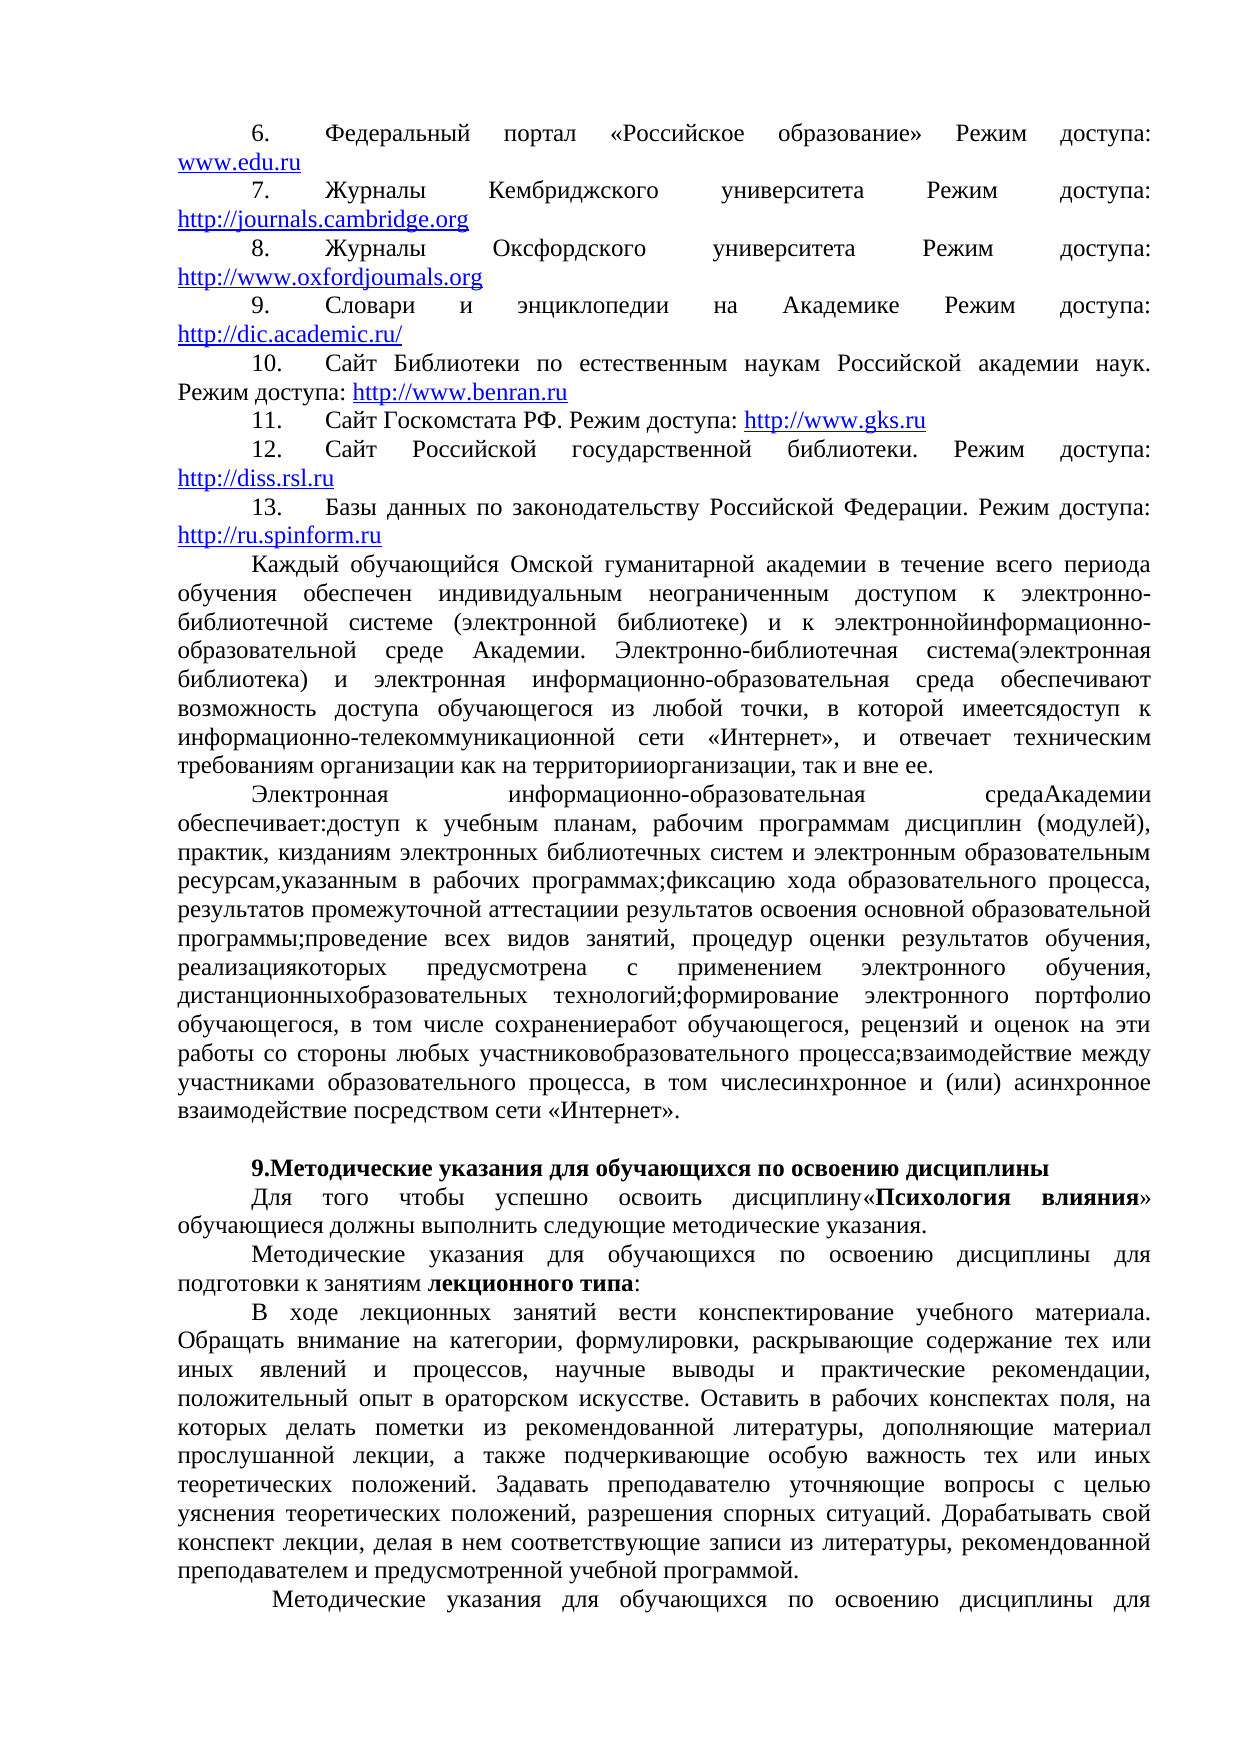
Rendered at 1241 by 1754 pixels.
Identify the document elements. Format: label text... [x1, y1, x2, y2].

text В ходе лекционных занятий вести конспектирование учебного материала. Обращать внимание на категории, формулировки, раскрывающие содержание тех или иных явлений и процессов, научные выводы и практические рекомендации, положительный опыт в ораторском искусстве. Оставить в рабочих конспектах поля, на которых делать пометки из рекомендованной литературы, дополняющие материал прослушанной лекции, а также подчеркивающие особую важность тех или иных теоретических положений. Задавать преподавателю уточняющие вопросы с целью уяснения теоретических положений, разрешения спорных ситуаций. Дорабатывать свой конспект лекции, делая в нем соответствующие записи из литературы, рекомендованной преподавателем и предусмотренной учебной программой. [177, 1297, 1152, 1584]
list Базы данных по законодательству Российской Федерации. Режим доступа: http://ru.spinform.ru [177, 492, 1152, 549]
list Словари и энциклопедии на Академике Режим доступа: http://dic.academic.ru/ [177, 291, 1152, 348]
text Электронная информационно-образовательная средаАкадемии обеспечивает:доступ к учебным планам, рабочим программам дисциплин (модулей), практик, кизданиям электронных библиотечных систем и электронным образовательным ресурсам,указанным в рабочих программах;фиксацию хода образовательного процесса, результатов промежуточной аттестациии результатов освоения основной образовательной программы;проведение всех видов занятий, процедур оценки результатов обучения, реализациякоторых предусмотрена с применением электронного обучения, дистанционныхобразовательных технологий;формирование электронного портфолио обучающегося, в том числе сохранениеработ обучающегося, рецензий и оценок на эти работы со стороны любых участниковобразовательного процесса;взаимодействие между участниками образовательного процесса, в том числесинхронное и (или) асинхронное взаимодействие посредством сети «Интернет». [177, 779, 1152, 1124]
list Федеральный портал «Российское образование» Режим доступа: www.edu.ru [177, 118, 1152, 176]
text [177, 1584, 1152, 1613]
list Сайт Библиотеки по естественным наукам Российской академии наук. Режим доступа: http://www.benran.ru [177, 348, 1152, 406]
text Для того чтобы успешно освоить дисциплину«Психология влияния» обучающиеся должны выполнить следующие методические указания. [177, 1182, 1152, 1239]
text 9.Методические указания для обучающихся по освоению дисциплины [177, 1153, 1152, 1182]
list Журналы Кембриджского университета Режим доступа: http://journals.cambridge.org [177, 176, 1152, 233]
list Сайт Российской государственной библиотеки. Режим доступа: http://diss.rsl.ru [177, 434, 1152, 492]
text Каждый обучающийся Омской гуманитарной академии в течение всего периода обучения обеспечен индивидуальным неограниченным доступом к электронно-библиотечной системе (электронной библиотеке) и к электроннойинформационно-образовательной среде Академии. Электронно-библиотечная система(электронная библиотека) и электронная информационно-образовательная среда обеспечивают возможность доступа обучающегося из любой точки, в которой имеетсядоступ к информационно-телекоммуникационной сети «Интернет», и отвечает техническим требованиям организации как на территорииорганизации, так и вне ее. [177, 549, 1152, 779]
list Сайт Госкомстата РФ. Режим доступа: http://www.gks.ru [177, 406, 1152, 434]
text Методические указания для обучающихся по освоению дисциплины для подготовки к занятиям лекционного типа: [177, 1239, 1152, 1297]
list Журналы Оксфордского университета Режим доступа: http://www.oxfordjoumals.org [177, 233, 1152, 291]
